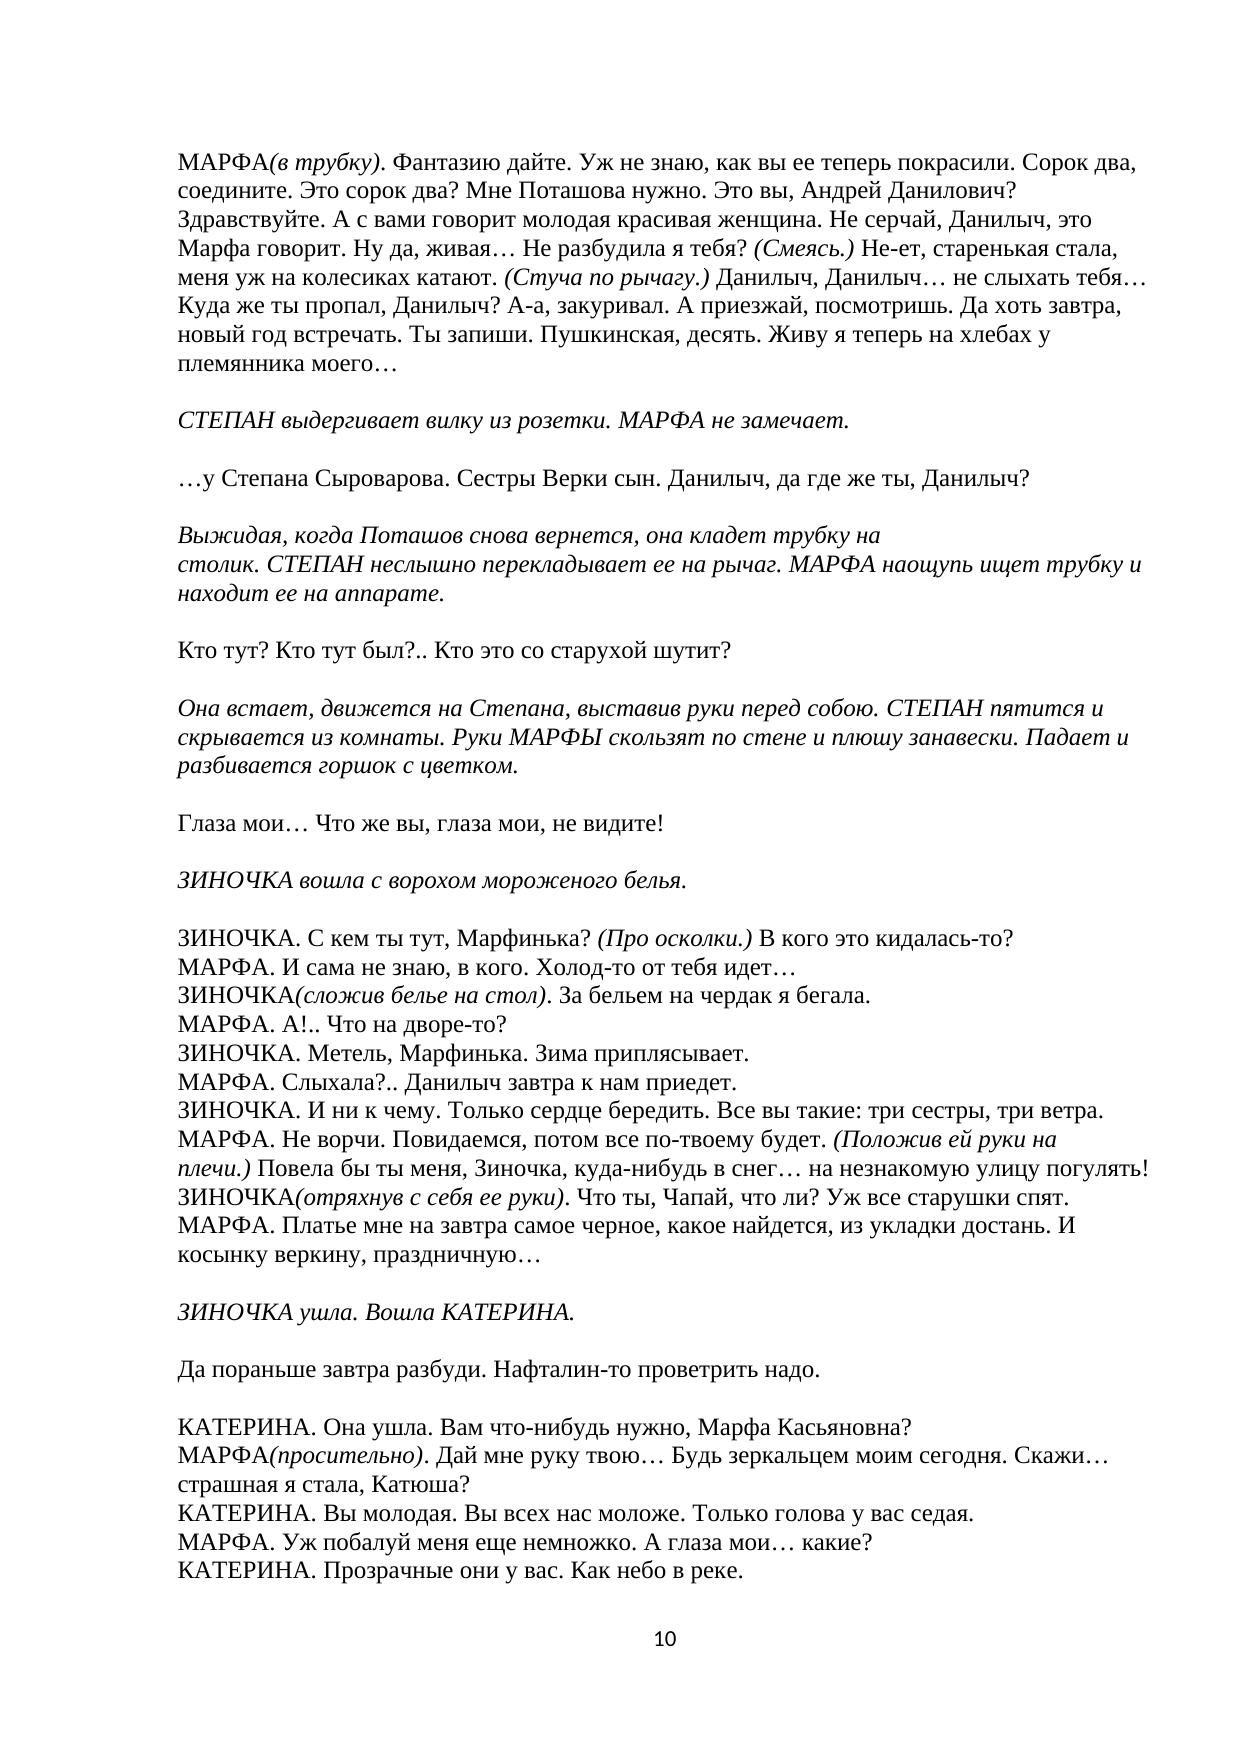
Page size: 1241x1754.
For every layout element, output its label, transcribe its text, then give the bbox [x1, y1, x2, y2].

text Она встает, движется на Степана, выставив руки перед собою. СТЕПАН пятится и скрывается из комнаты. Руки МАРФЫ скользят по стене и плюшу занавески. Падает и разбивается горшок с цветком. [177, 693, 1152, 779]
text ЗИНОЧКА(сложив белье на стол). За бельем на чердак я бегала. [177, 981, 1152, 1009]
text МАРФА. Не ворчи. Повидаемся, потом все по-твоему будет. (Положив ей руки на плечи.) Повела бы ты меня, Зиночка, куда-нибудь в снег… на незнакомую улицу погулять! [177, 1124, 1152, 1182]
text ЗИНОЧКА. Метель, Марфинька. Зима приплясывает. [177, 1038, 1152, 1067]
text ЗИНОЧКА. И ни к чему. Только сердце бередить. Все вы такие: три сестры, три ветра. [177, 1096, 1152, 1124]
text СТЕПАН выдергивает вилку из розетки. МАРФА не замечает. [177, 406, 1152, 434]
text КАТЕРИНА. Прозрачные они у вас. Как небо в реке. [177, 1556, 1152, 1584]
text ЗИНОЧКА ушла. Вошла КАТЕРИНА. [177, 1268, 1152, 1326]
text КАТЕРИНА. Она ушла. Вам что-нибудь нужно, Марфа Касьяновна? [177, 1383, 1152, 1441]
text МАРФА. Уж побалуй меня еще немножко. А глаза мои… какие? [177, 1527, 1152, 1556]
text …у Степана Сыроварова. Сестры Верки сын. Данилыч, да где же ты, Данилыч? [177, 463, 1152, 492]
text Выжидая, когда Поташов снова вернется, она кладет трубку на столик. СТЕПАН неслышно перекладывает ее на рычаг. МАРФА наощупь ищет трубку и находит ее на аппарате. [177, 521, 1152, 607]
text Глаза мои… Что же вы, глаза мои, не видите! [177, 808, 1152, 837]
text МАРФА. Слыхала?.. Данилыч завтра к нам приедет. [177, 1067, 1152, 1096]
text МАРФА(в трубку). Фантазию дайте. Уж не знаю, как вы ее теперь покрасили. Сорок два, соедините. Это сорок два? Мне Поташова нужно. Это вы, Андрей Данилович? Здравствуйте. А с вами говорит молодая красивая женщина. Не серчай, Данилыч, это Марфа говорит. Ну да, живая… Не разбудила я тебя? (Смеясь.) Не-ет, старенькая стала, меня уж на колесиках катают. (Стуча по рычагу.) Данилыч, Данилыч… не слыхать тебя… Куда же ты пропал, Данилыч? А-а, закуривал. А приезжай, посмотришь. Да хоть завтра, новый год встречать. Ты запиши. Пушкинская, десять. Живу я теперь на хлебах у племянника моего… [177, 118, 1152, 377]
text МАРФА. А!.. Что на дворе-то? [177, 1009, 1152, 1038]
text КАТЕРИНА. Вы молодая. Вы всех нас моложе. Только голова у вас седая. [177, 1498, 1152, 1527]
text ЗИНОЧКА(отряхнув с себя ее руки). Что ты, Чапай, что ли? Уж все старушки спят. [177, 1182, 1152, 1211]
text МАРФА(просительно). Дай мне руку твою… Будь зеркальцем моим сегодня. Скажи… страшная я стала, Катюша? [177, 1441, 1152, 1498]
text ЗИНОЧКА. С кем ты тут, Марфинька? (Про осколки.) В кого это кидалась-то? [177, 894, 1152, 952]
text МАРФА. И сама не знаю, в кого. Холод-то от тебя идет… [177, 952, 1152, 981]
text Да пораньше завтра разбуди. Нафталин-то проветрить надо. [177, 1326, 1152, 1383]
text Кто тут? Кто тут был?.. Кто это со старухой шутит? [177, 636, 1152, 664]
text ЗИНОЧКА вошла с ворохом мороженого белья. [177, 837, 1152, 894]
text МАРФА. Платье мне на завтра самое черное, какое найдется, из укладки достань. И косынку веркину, праздничную… [177, 1211, 1152, 1268]
